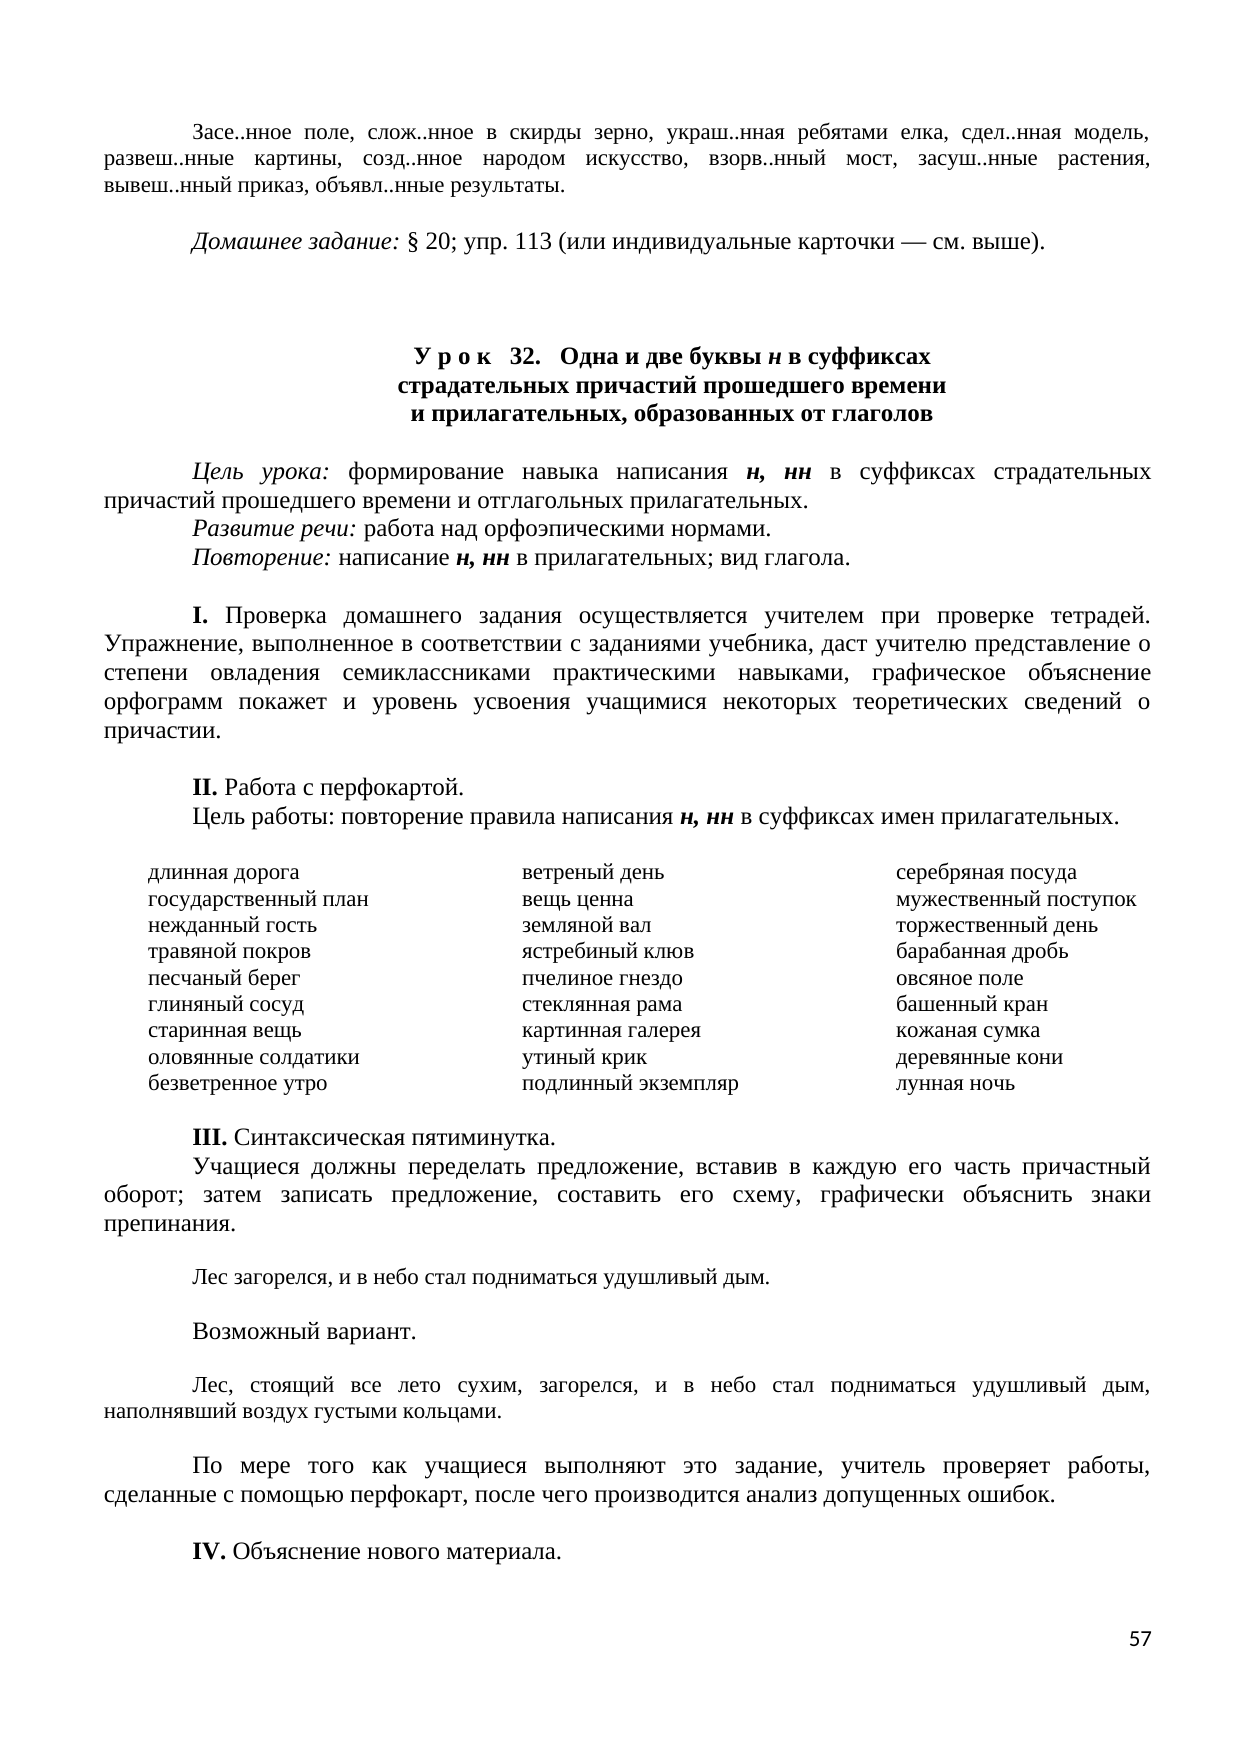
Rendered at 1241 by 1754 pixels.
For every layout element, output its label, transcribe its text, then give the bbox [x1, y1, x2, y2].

text серебряная посуда [851, 858, 1152, 885]
text Учащиеся должны переделать предложение, вставив в каждую его часть причастный оборот; затем записать предложение, составить его схему, графически объяснить знаки препинания. [103, 1151, 1152, 1237]
text Повторение: написание н, нн в прилагательных; вид глагола. [103, 542, 1152, 571]
text нежданный гость [103, 911, 404, 937]
text стеклянная рама [477, 990, 778, 1017]
text государственный план [103, 885, 404, 911]
text I. Проверка домашнего задания осуществляется учителем при проверке тетрадей. Упражнение, выполненное в соответствии с заданиями учебника, даст учителю представление о степени овладения семиклассниками практическими навыками, графическое объяснение орфограмм покажет и уровень усвоения учащимися некоторых теоретических сведений о причастии. [103, 600, 1152, 743]
text кожаная сумка [851, 1017, 1152, 1043]
text По мере того как учащиеся выполняют это задание, учитель проверяет работы, сделанные с помощью перфокарт, после чего производится анализ допущенных ошибок. [103, 1450, 1152, 1508]
text Цель урока: формирование навыка написания н, нн в суффиксах страдательных причастий прошедшего времени и отглагольных прилагательных. [103, 456, 1152, 513]
text Цель работы: повторение правила написания н, нн в суффиксах имен прилагательных. [103, 801, 1152, 830]
text травяной покров [103, 937, 404, 964]
text глиняный сосуд [103, 990, 404, 1017]
text деревянные кони [851, 1043, 1152, 1069]
text земляной вал [477, 911, 778, 937]
text ястребиный клюв [477, 937, 778, 964]
text утиный крик [477, 1043, 778, 1069]
text Лес, стоящий все лето сухим, загорелся, и в небо стал подниматься удушливый дым, наполнявший воздух густыми кольцами. [103, 1371, 1152, 1424]
text Домашнее задание: § 20; упр. 113 (или индивидуальные карточки — см. выше). [103, 226, 1152, 255]
text ветреный день [477, 858, 778, 885]
text барабанная дробь [851, 937, 1152, 964]
text овсяное поле [851, 964, 1152, 990]
text Возможный вариант. [103, 1316, 1152, 1345]
text картинная галерея [477, 1017, 778, 1043]
text вещь ценна [477, 885, 778, 911]
text Лес загорелся, и в небо стал подниматься удушливый дым. [103, 1263, 1152, 1290]
text страдательных причастий прошедшего времени [103, 370, 1152, 398]
text лунная ночь [851, 1069, 1152, 1096]
text IV. Объяснение нового материала. [103, 1536, 1152, 1565]
text подлинный экземпляр [477, 1069, 778, 1096]
text Развитие речи: работа над орфоэпическими нормами. [103, 513, 1152, 542]
text III. Синтаксическая пятиминутка. [103, 1122, 1152, 1151]
text оловянные солдатики [103, 1043, 404, 1069]
text пчелиное гнездо [477, 964, 778, 990]
text песчаный берег [103, 964, 404, 990]
text Засе..нное поле, слож..нное в скирды зерно, украш..нная ребятами елка, сдел..нная модель, развеш..нные картины, созд..нное народом искусство, взорв..нный мост, засуш..нные растения, вывеш..нный приказ, объявл..нные результаты. [103, 118, 1152, 197]
text У р о к 32. Одна и две буквы н в суффиксах [103, 341, 1152, 370]
text башенный кран [851, 990, 1152, 1017]
text длинная дорога [103, 858, 404, 885]
text мужественный поступок [851, 885, 1152, 911]
text старинная вещь [103, 1017, 404, 1043]
text торжественный день [851, 911, 1152, 937]
text безветренное утро [103, 1069, 404, 1096]
text и прилагательных, образованных от глаголов [103, 398, 1152, 427]
text II. Работа с перфокартой. [103, 772, 1152, 801]
